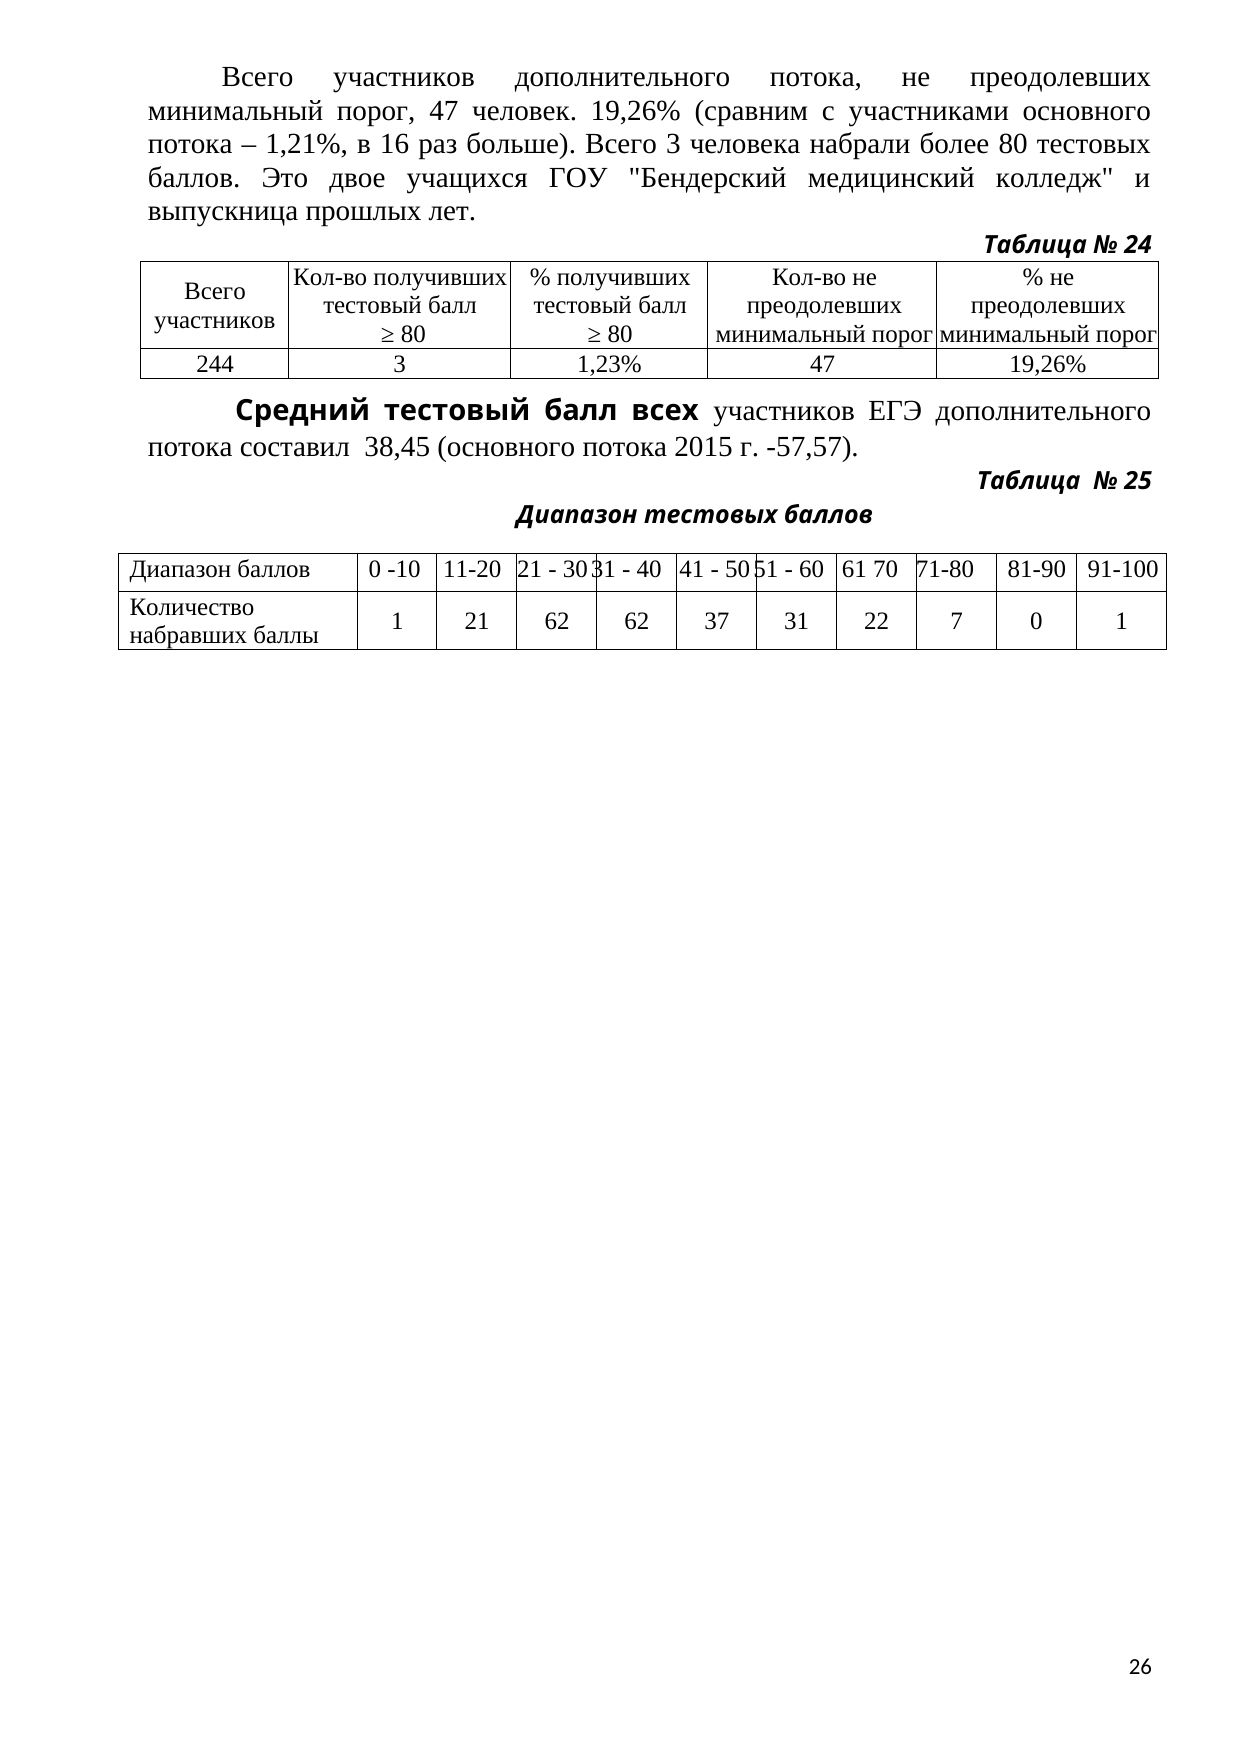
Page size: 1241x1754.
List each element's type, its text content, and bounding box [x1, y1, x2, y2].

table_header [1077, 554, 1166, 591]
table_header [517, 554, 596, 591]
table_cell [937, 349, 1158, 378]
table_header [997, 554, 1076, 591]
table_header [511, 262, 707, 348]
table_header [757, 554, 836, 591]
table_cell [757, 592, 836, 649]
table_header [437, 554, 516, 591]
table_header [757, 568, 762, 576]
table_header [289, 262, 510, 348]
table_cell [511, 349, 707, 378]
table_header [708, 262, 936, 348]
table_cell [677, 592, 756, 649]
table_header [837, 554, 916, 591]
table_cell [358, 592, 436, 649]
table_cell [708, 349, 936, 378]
text Таблица № 25 [221, 462, 1152, 496]
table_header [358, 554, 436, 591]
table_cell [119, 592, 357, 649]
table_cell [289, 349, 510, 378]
text Таблица № 24 [148, 227, 1152, 261]
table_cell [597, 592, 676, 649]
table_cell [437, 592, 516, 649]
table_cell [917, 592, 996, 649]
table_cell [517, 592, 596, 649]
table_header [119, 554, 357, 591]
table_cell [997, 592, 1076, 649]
text Всего участников дополнительного потока, не преодолевших минимальный порог, 47 человек. 19,26% (сравним с участниками основного потока – 1,21%, в 16 раз больше). Всего 3 человека набрали более 80 тестовых баллов. Это двое учащихся ГОУ "Бендерский медицинский колледж" и выпускница прошлых лет. [148, 59, 1152, 227]
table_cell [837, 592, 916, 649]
text Средний тестовый балл всех участников ЕГЭ дополнительного потока составил 38,45 (основного потока 2015 г. -57,57). [148, 389, 1152, 462]
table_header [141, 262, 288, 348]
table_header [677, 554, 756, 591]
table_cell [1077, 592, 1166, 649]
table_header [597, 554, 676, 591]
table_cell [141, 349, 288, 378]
text Диапазон тестовых баллов [443, 496, 1152, 531]
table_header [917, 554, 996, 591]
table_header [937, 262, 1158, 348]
